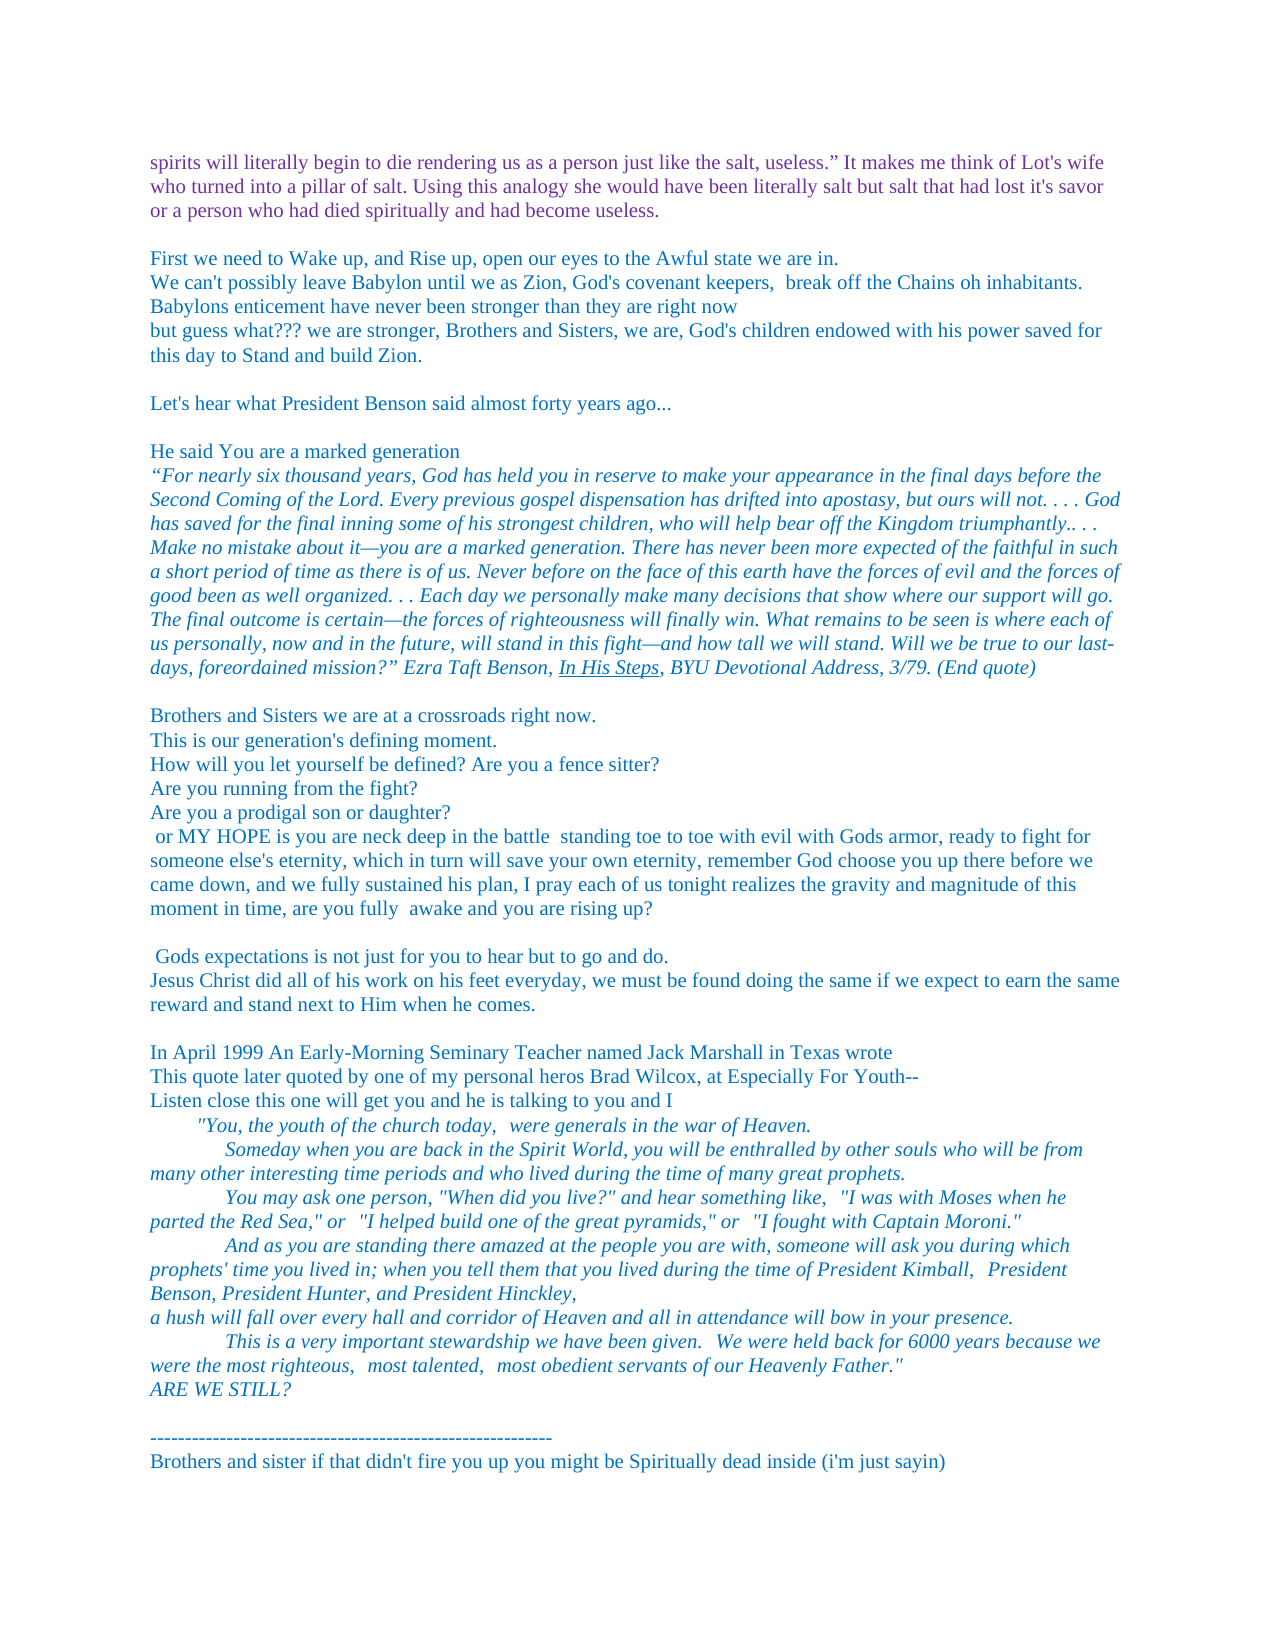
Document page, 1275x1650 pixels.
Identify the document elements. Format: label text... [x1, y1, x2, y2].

text Are you running from the fight? [150, 776, 1125, 800]
text Brothers and sister if that didn't fire you up you might be Spiritually dead inside (i'm just sayin) [150, 1449, 1125, 1473]
text a hush will fall over every hall and corridor of Heaven and all in attendance will bow in your presence. This is a very important stewardship we have been given. We were held back for 6000 years because we were the most righteous, most talented, most obedient servants of our Heavenly Father." ARE WE STILL? ---------------------------------------------------------- [150, 1305, 1125, 1449]
text First we need to Wake up, and Rise up, open our eyes to the Awful state we are in. [150, 246, 1125, 270]
text Listen close this one will get you and he is talking to you and I [150, 1088, 1125, 1112]
text but guess what??? we are stronger, Brothers and Sisters, we are, God's children endowed with his power saved for this day to Stand and build Zion. [150, 318, 1125, 367]
text Are you a prodigal son or daughter? [150, 800, 1125, 824]
text “For nearly six thousand years, God has held you in reserve to make your appearance in the final days before the Second Coming of the Lord. Every previous gospel dispensation has drifted into apostasy, but ours will not. . . . God has saved for the final inning some of his strongest children, who will help bear off the Kingdom triumphantly.. . . Make no mistake about it—you are a marked generation. There has never been more expected of the faithful in such a short period of time as there is of us. Never before on the face of this earth have the forces of evil and the forces of good been as well organized. . . Each day we personally make many decisions that show where our support will go. The final outcome is certain—the forces of righteousness will finally win. What remains to be seen is where each of us personally, now and in the future, will stand in this fight—and how tall we will stand. Will we be true to our last-days, foreordained mission?” Ezra Taft Benson, In His Steps, BYU Devotional Address, 3/79. (End quote) [150, 463, 1125, 679]
text How will you let yourself be defined? Are you a fence sitter? [150, 752, 1125, 776]
text Gods expectations is not just for you to hear but to go and do. [150, 944, 1125, 968]
text Let's hear what President Benson said almost forty years ago... [150, 391, 1125, 415]
text Babylons enticement have never been stronger than they are right now [150, 294, 1125, 318]
text or MY HOPE is you are neck deep in the battle standing toe to toe with evil with Gods armor, ready to fight for someone else's eternity, which in turn will save your own eternity, remember God choose you up there before we came down, and we fully sustained his plan, I pray each of us tonight realizes the gravity and magnitude of this moment in time, are you fully awake and you are rising up? [150, 824, 1125, 920]
text In April 1999 An Early-Morning Seminary Teacher named Jack Marshall in Texas wrote This quote later quoted by one of my personal heros Brad Wilcox, at Especially For Youth-- [150, 1040, 1125, 1088]
text Brothers and Sisters we are at a crossroads right now. [150, 703, 1125, 727]
text This is our generation's defining moment. [150, 727, 1125, 752]
text We can't possibly leave Babylon until we as Zion, God's covenant keepers, break off the Chains oh inhabitants. [150, 270, 1125, 294]
text Jesus Christ did all of his work on his feet everyday, we must be found doing the same if we expect to earn the same reward and stand next to Him when he comes. [150, 968, 1125, 1016]
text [150, 150, 1125, 222]
text "You, the youth of the church today, were generals in the war of Heaven. Someday when you are back in the Spirit World, you will be enthralled by other souls who will be from many other interesting time periods and who lived during the time of many great prophets. You may ask one person, "When did you live?" and hear something like, "I was with Moses when he parted the Red Sea," or "I helped build one of the great pyramids," or "I fought with Captain Moroni." And as you are standing there amazed at the people you are with, someone will ask you during which prophets' time you lived in; when you tell them that you lived during the time of President Kimball, President Benson, President Hunter, and President Hinckley, [150, 1112, 1125, 1305]
text He said You are a marked generation [150, 439, 1125, 463]
